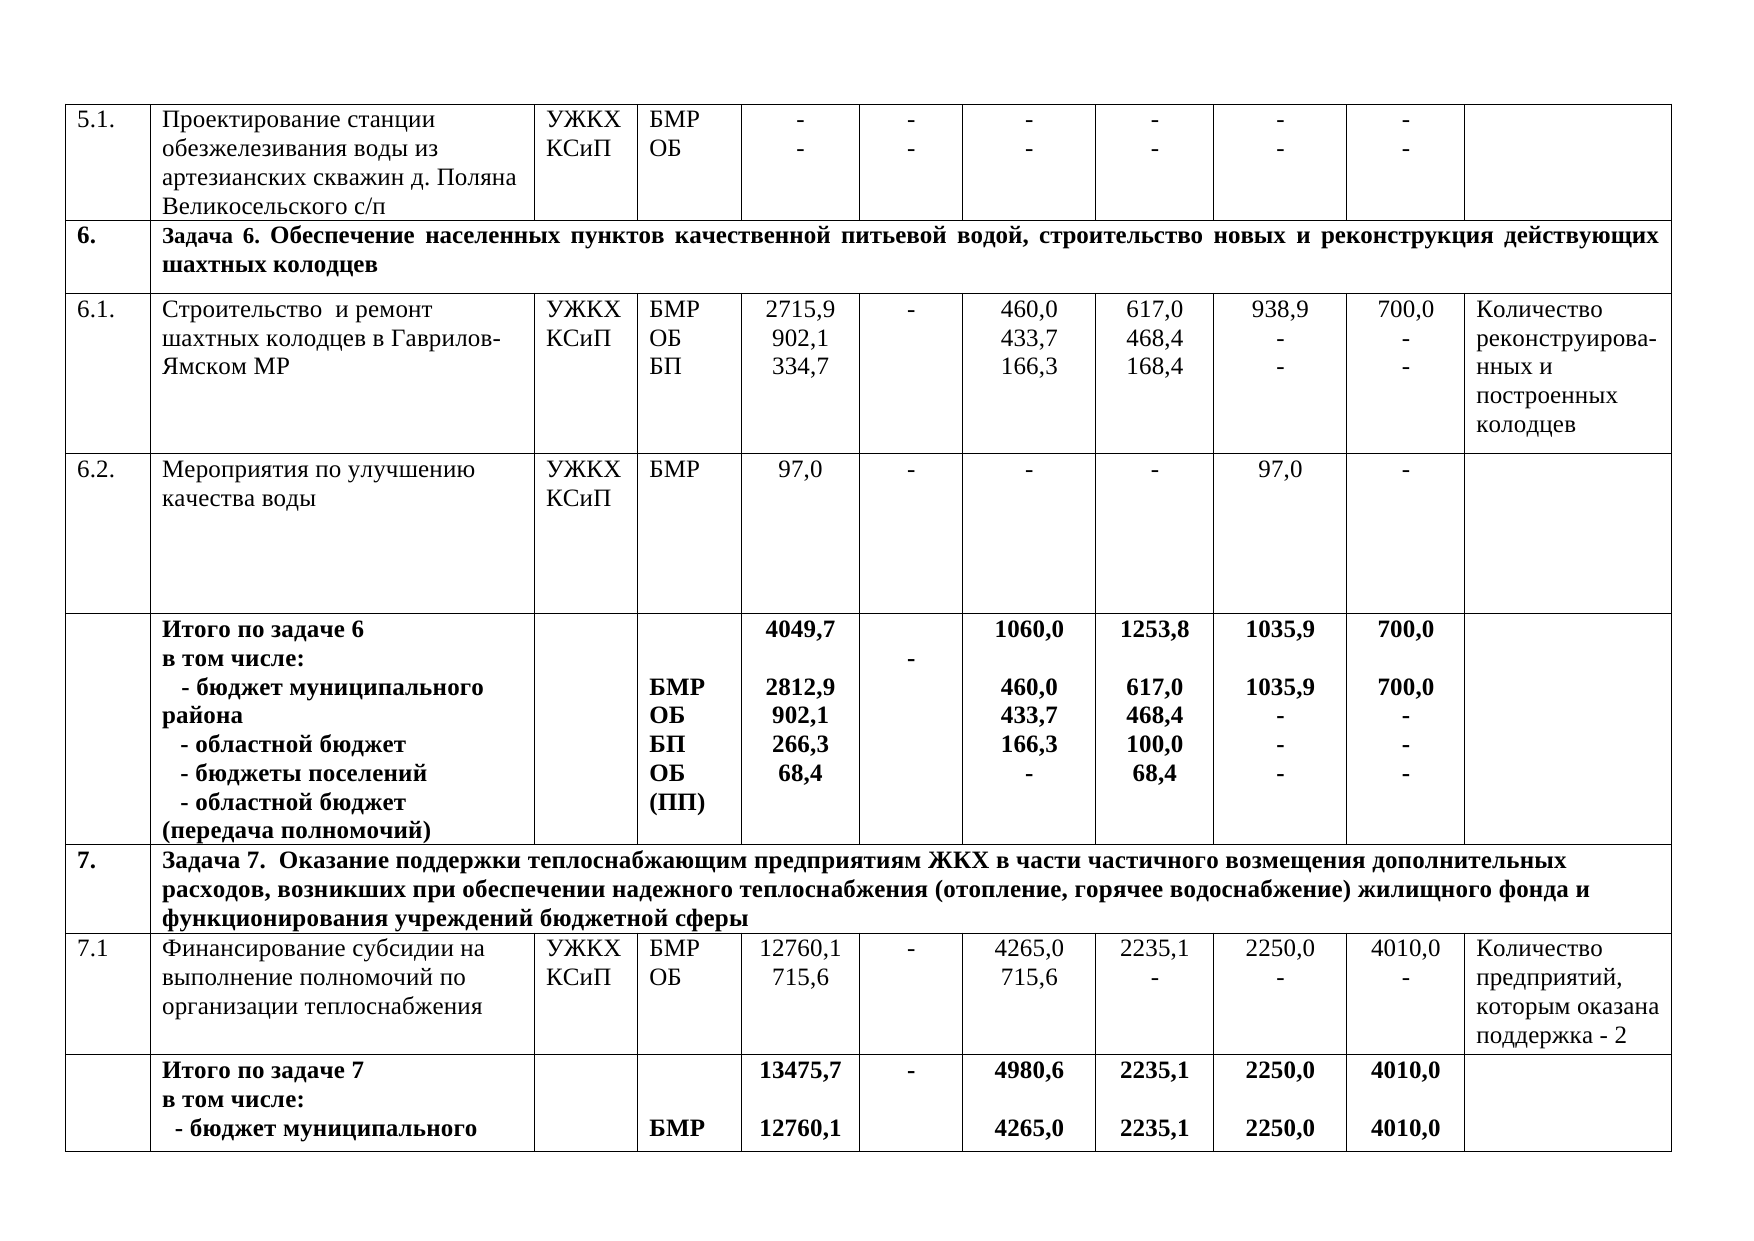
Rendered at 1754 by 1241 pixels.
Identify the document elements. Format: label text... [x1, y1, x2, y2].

table_cell 2250,0 2250,0 - [1214, 1055, 1346, 1151]
table_cell БМР [638, 454, 741, 613]
table_cell УЖКХ КСиП [535, 105, 637, 219]
table_cell [66, 614, 150, 844]
table_cell 4265,0 715,6 [963, 934, 1095, 1054]
table_cell - - [742, 105, 859, 219]
table_cell - [860, 934, 962, 1054]
table_cell Задача 6. Обеспечение населенных пунктов качественной питьевой водой, строительство новых и реконструкция действующих шахтных колодцев [151, 221, 1671, 293]
table_cell БМР ОБ [638, 934, 741, 1054]
table_cell - [860, 1055, 962, 1151]
table_cell Проектирование станции обезжелезивания воды из артезианских скважин д. Поляна Великосельского с/п [151, 105, 534, 219]
table_cell УЖКХ КСиП [535, 454, 637, 613]
table_cell 6.1. [66, 294, 150, 453]
table_cell 1035,9 1035,9 - - - [1214, 614, 1346, 844]
table_cell Финансирование субсидии на выполнение полномочий по организации теплоснабжения [151, 934, 534, 1054]
table_cell БМР ОБ БП [638, 294, 741, 453]
table_cell 2250,0 - [1214, 934, 1346, 1054]
table_cell УЖКХ КСиП [535, 294, 637, 453]
table_cell 1253,8 617,0 468,4 100,0 68,4 [1096, 614, 1213, 844]
table_cell - - [860, 105, 962, 219]
table_cell - [963, 454, 1095, 613]
table_cell Строительство и ремонт шахтных колодцев в Гаврилов-Ямском МР [151, 294, 534, 453]
table_cell [1465, 105, 1671, 219]
table_cell БМР ОБ [638, 1055, 741, 1151]
table_cell - [860, 614, 962, 844]
table_cell Мероприятия по улучшению качества воды [151, 454, 534, 613]
table_cell Задача 7. Оказание поддержки теплоснабжающим предприятиям ЖКХ в части частичного возмещения дополнительных расходов, возникших при обеспечении надежного теплоснабжения (отопление, горячее водоснабжение) жилищного фонда и функционирования учреждений бюджетной сферы [151, 845, 1671, 932]
table_cell 700,0 - - [1347, 294, 1464, 453]
table_cell 1060,0 460,0 433,7 166,3 - [963, 614, 1095, 844]
table_cell [66, 1055, 150, 1151]
table_cell 4049,7 2812,9 902,1 266,3 68,4 [742, 614, 859, 844]
table_cell БМР ОБ БП ОБ (ПП) [638, 614, 741, 844]
table_cell Количество предприятий, которым оказана поддержка - 2 [1465, 934, 1671, 1054]
table_cell 2235,1 2235,1 - [1096, 1055, 1213, 1151]
table_cell 4010,0 4010,0 - [1347, 1055, 1464, 1151]
table_cell 2235,1 - [1096, 934, 1213, 1054]
table_cell - - [963, 105, 1095, 219]
table_cell 97,0 [742, 454, 859, 613]
table_cell 97,0 [1214, 454, 1346, 613]
table_cell 7. [66, 845, 150, 932]
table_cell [742, 1055, 859, 1151]
table_cell 460,0 433,7 166,3 [963, 294, 1095, 453]
table_cell [1465, 454, 1671, 613]
table_cell 6.2. [66, 454, 150, 613]
table_cell 617,0 468,4 168,4 [1096, 294, 1213, 453]
table_cell 700,0 700,0 - - - [1347, 614, 1464, 844]
table_cell - - [1096, 105, 1213, 219]
table_cell - - [1214, 105, 1346, 219]
table_cell 4010,0 - [1347, 934, 1464, 1054]
table_cell - [860, 454, 962, 613]
table_cell - [860, 294, 962, 453]
table_cell [535, 1055, 637, 1151]
table_cell 4980,6 4265,0 715,6 [963, 1055, 1095, 1151]
table_cell БМР ОБ [638, 105, 741, 219]
table_cell [1465, 1055, 1671, 1151]
table_cell Итого по задаче 6 в том числе: - бюджет муниципального района - областной бюджет - бюджеты поселений - областной бюджет (передача полномочий) [151, 614, 534, 844]
table_cell - - [1347, 105, 1464, 219]
table_cell 938,9 - - [1214, 294, 1346, 453]
table_cell - [1347, 454, 1464, 613]
table_cell - [1096, 454, 1213, 613]
table_cell Количество реконструирова-нных и построенных колодцев [1465, 294, 1671, 453]
table_cell 2715,9 902,1 334,7 [742, 294, 859, 453]
table_cell 6. [66, 221, 150, 293]
table_cell 7.1 [66, 934, 150, 1054]
table_cell 12760,1 715,6 [742, 934, 859, 1054]
table_cell [1465, 614, 1671, 844]
table_cell [535, 614, 637, 844]
table_cell 5.1. [66, 105, 150, 219]
table_cell УЖКХ КСиП [535, 934, 637, 1054]
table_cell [151, 1055, 534, 1151]
